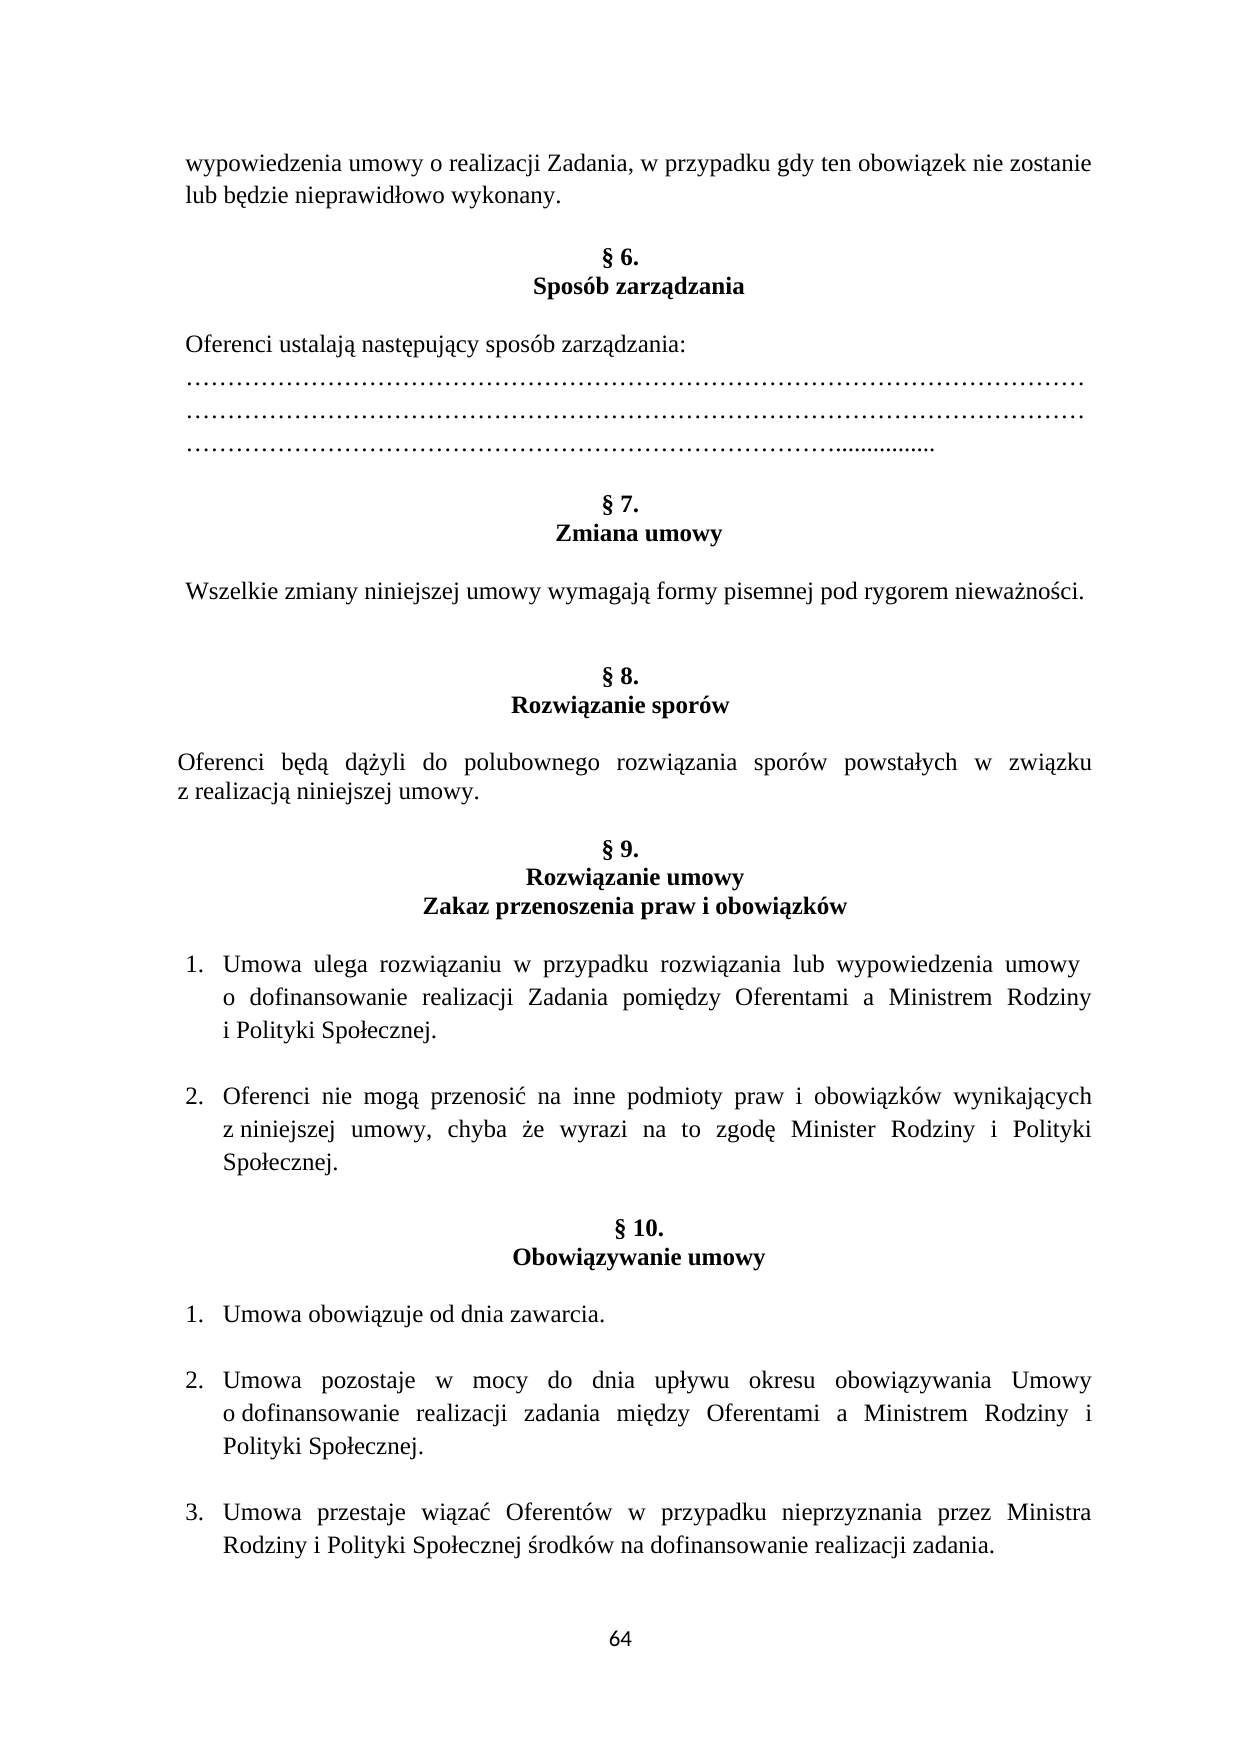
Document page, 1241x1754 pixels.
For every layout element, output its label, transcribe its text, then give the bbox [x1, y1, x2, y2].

text § 8. [148, 661, 1093, 690]
text Wszelkie zmiany niniejszej umowy wymagają formy pisemnej pod rygorem nieważności. [148, 576, 1093, 604]
list Umowa obowiązuje od dnia zawarcia. [185, 1299, 1093, 1328]
text Rozwiązanie sporów [148, 690, 1093, 719]
list Oferenci nie mogą przenosić na inne podmioty praw i obowiązków wynikających z niniejszej umowy, chyba że wyrazi na to zgodę Minister Rodziny i Polityki Społecznej. [185, 1081, 1093, 1176]
text § 6. [148, 242, 1093, 271]
text Obowiązywanie umowy [185, 1242, 1093, 1270]
text Sposób zarządzania [185, 271, 1093, 300]
list Umowa przestaje wiązać Oferentów w przypadku nieprzyznania przez Ministra Rodziny i Polityki Społecznej środków na dofinansowanie realizacji zadania. [185, 1497, 1093, 1559]
text Rozwiązanie umowy [177, 862, 1093, 891]
list Umowa pozostaje w mocy do dnia upływu okresu obowiązywania Umowy o dofinansowanie realizacji zadania między Oferentami a Ministrem Rodziny i Polityki Społecznej. [185, 1365, 1093, 1460]
text Oferenci będą dążyli do polubownego rozwiązania sporów powstałych w związku z realizacją niniejszej umowy. [177, 747, 1093, 805]
text Zmiana umowy [185, 518, 1093, 547]
text § 10. [185, 1213, 1093, 1242]
text Oferenci ustalają następujący sposób zarządzania: ……………………………………………………………………………………………………………………………………………………………………………………………………………………………………………………………………................ [185, 329, 1093, 456]
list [148, 148, 1093, 209]
list Umowa ulega rozwiązaniu w przypadku rozwiązania lub wypowiedzenia umowy o dofinansowanie realizacji Zadania pomiędzy Oferentami a Ministrem Rodziny i Polityki Społecznej. [185, 949, 1093, 1043]
text § 7. [148, 489, 1093, 518]
text Zakaz przenoszenia praw i obowiązków [177, 891, 1093, 920]
text § 9. [148, 834, 1093, 862]
